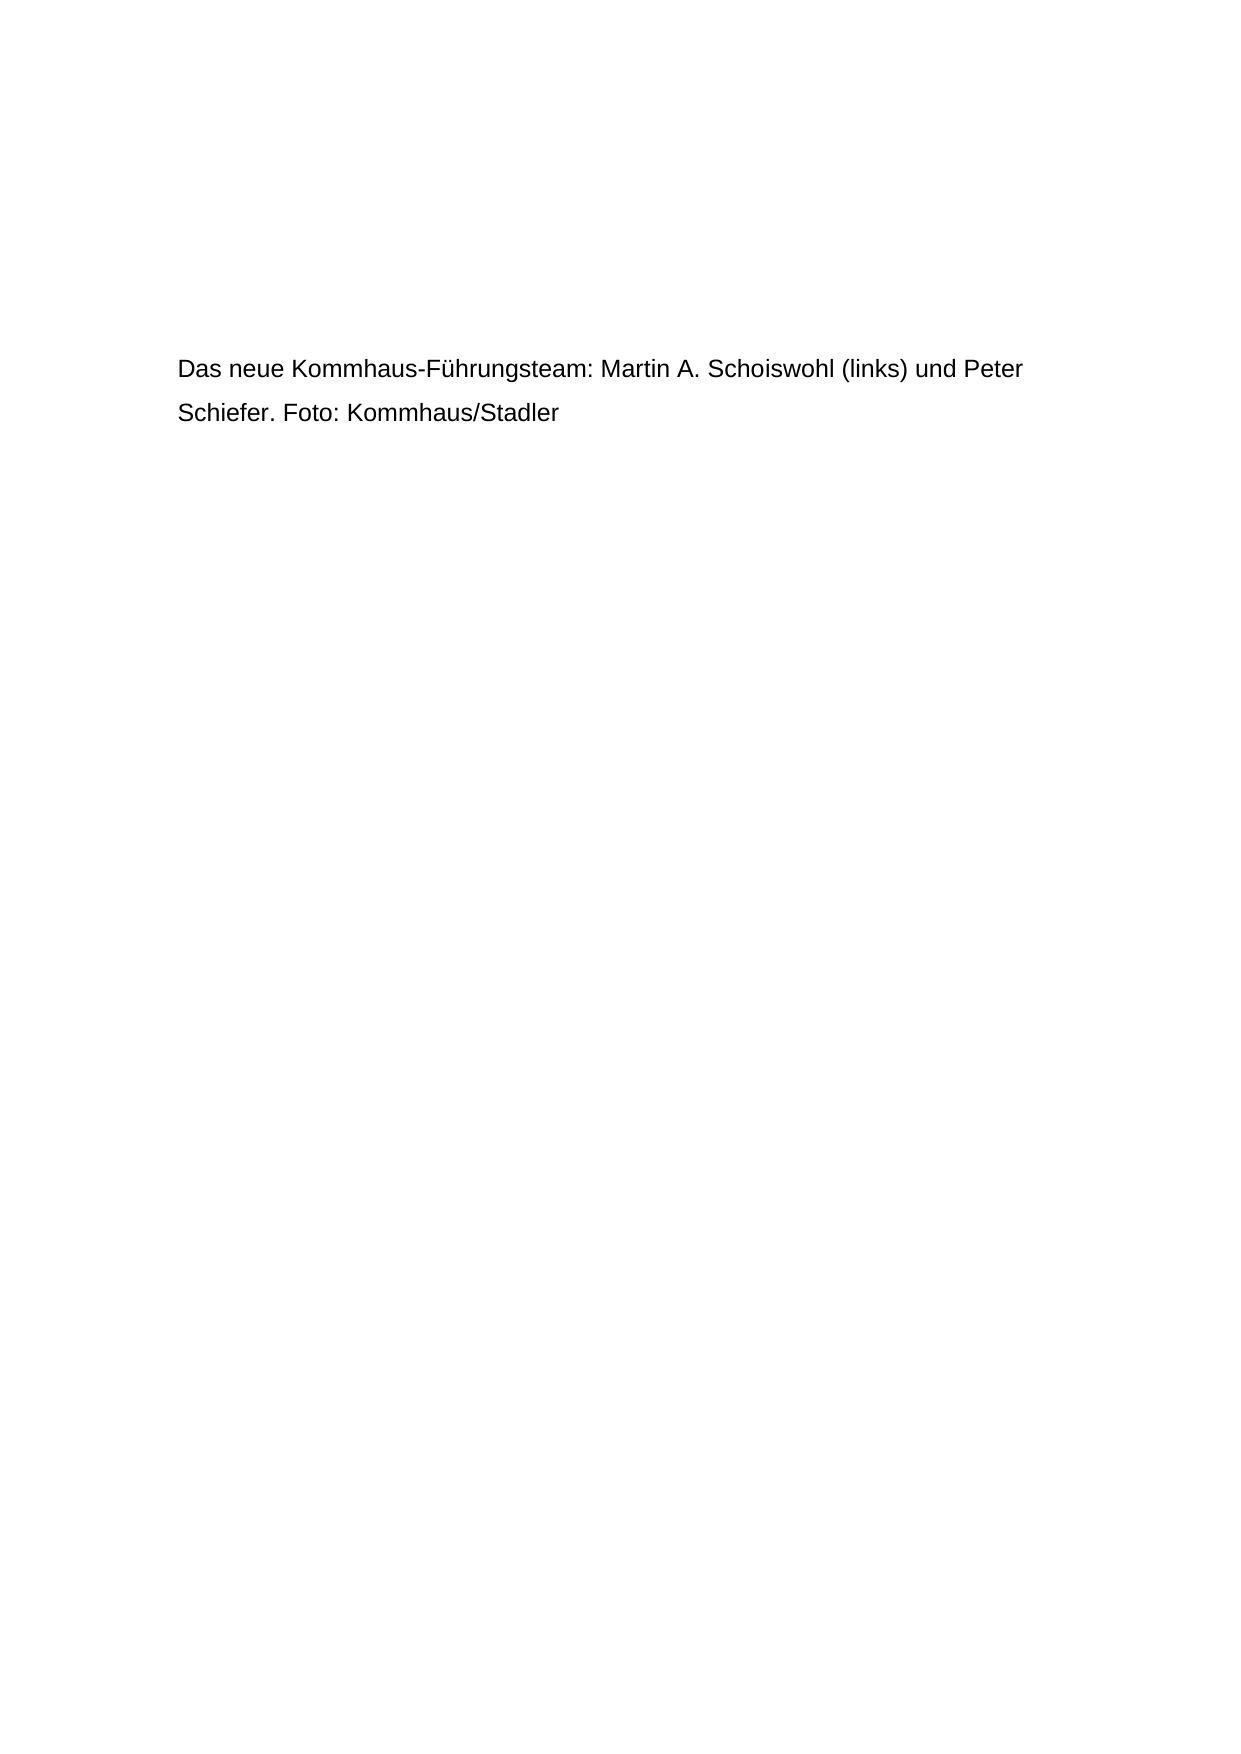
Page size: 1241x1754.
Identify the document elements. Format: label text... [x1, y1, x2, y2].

text Das neue Kommhaus-Führungsteam: Martin A. Schoiswohl (links) und Peter Schiefer. Foto: Kommhaus/Stadler [177, 354, 1063, 426]
